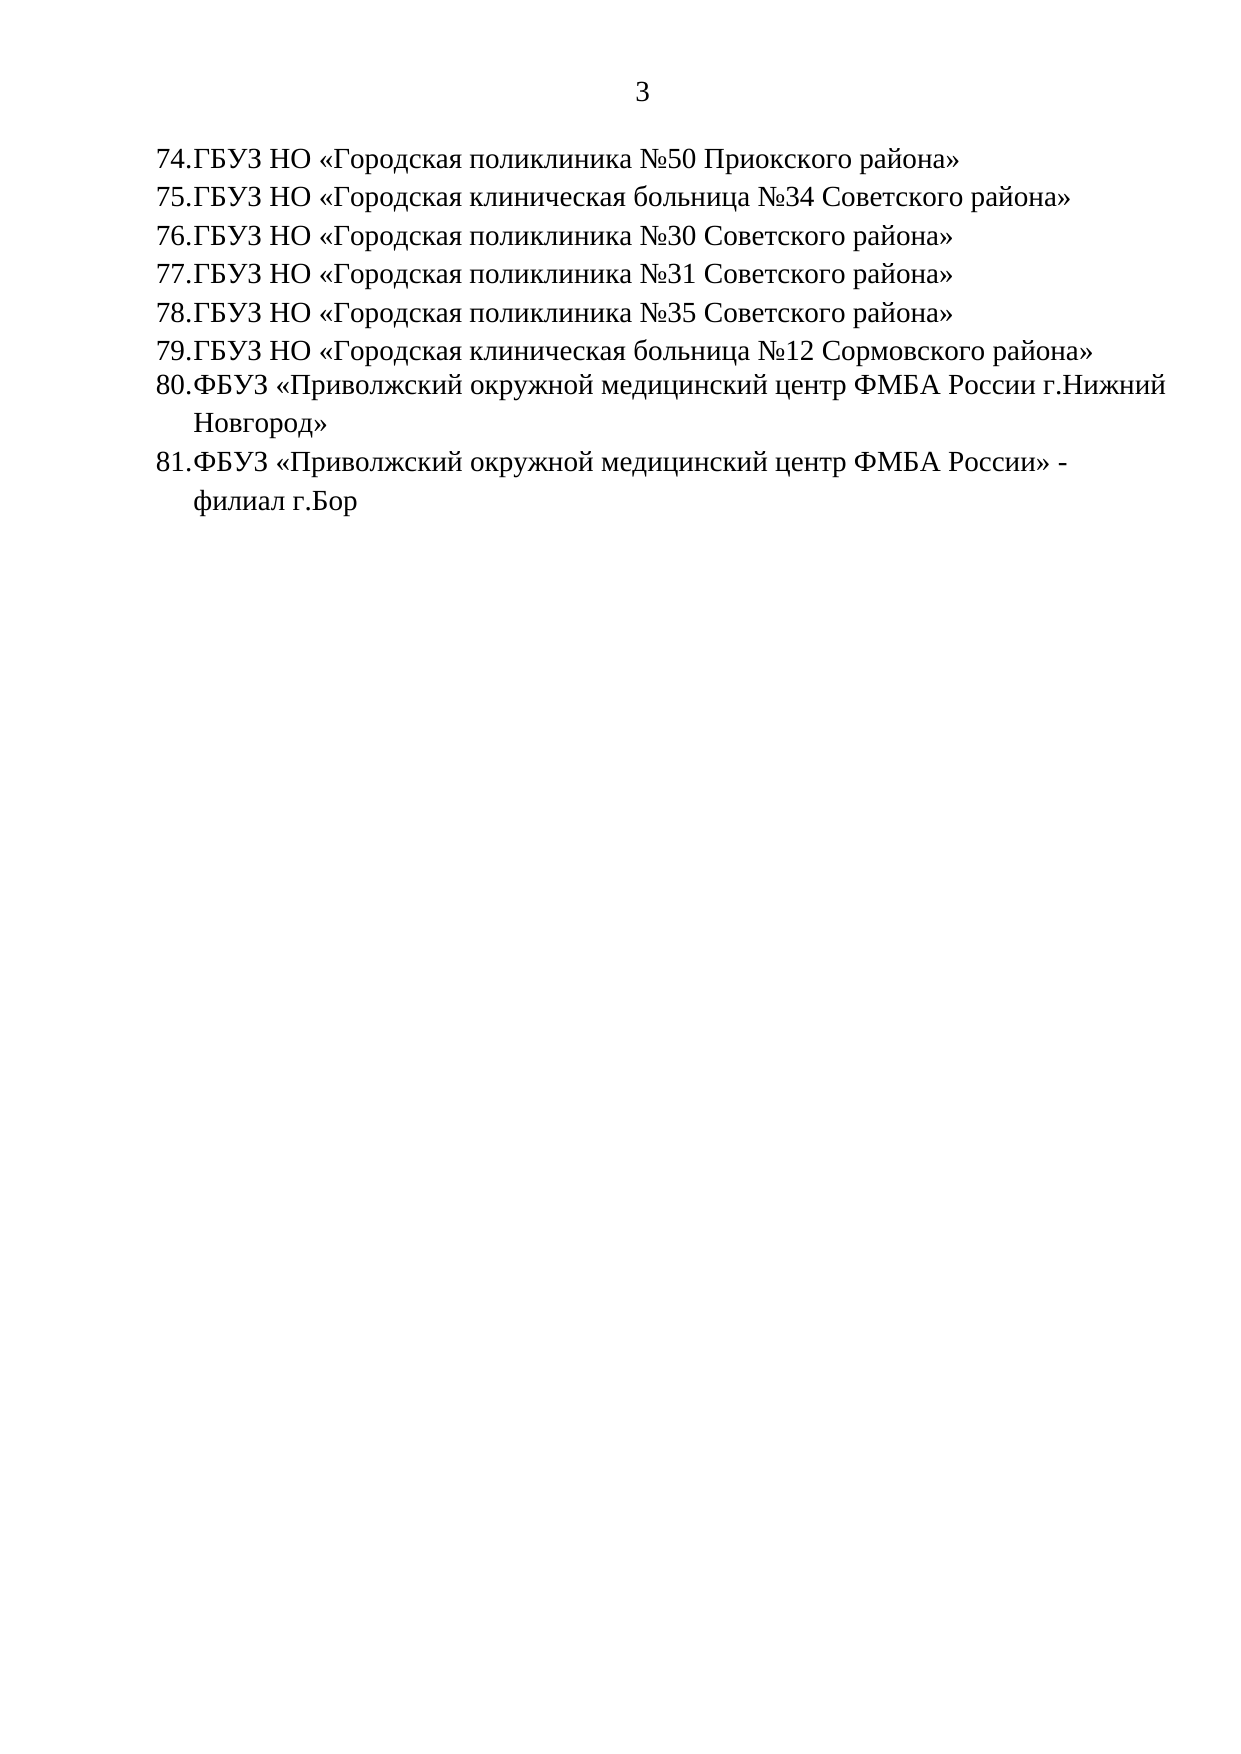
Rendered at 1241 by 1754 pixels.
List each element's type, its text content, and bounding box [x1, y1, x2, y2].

list ГБУЗ НО «Городская клиническая больница №34 Советского района» [156, 179, 1167, 213]
list ГБУЗ НО «Городская клиническая больница №12 Сормовского района» [156, 333, 1167, 367]
list ФБУЗ «Приволжский окружной медицинский центр ФМБА России г.Нижний Новгород» [156, 367, 1167, 439]
list ГБУЗ НО «Городская поликлиника №31 Советского района» [156, 256, 1167, 290]
list ГБУЗ НО «Городская поликлиника №35 Советского района» [156, 295, 1167, 328]
list ГБУЗ НО «Городская поликлиника №30 Советского района» [156, 218, 1167, 251]
list ФБУЗ «Приволжский окружной медицинский центр ФМБА России» - филиал г.Бор [156, 444, 1167, 516]
list ГБУЗ НО «Городская поликлиника №50 Приокского района» [156, 141, 1167, 174]
